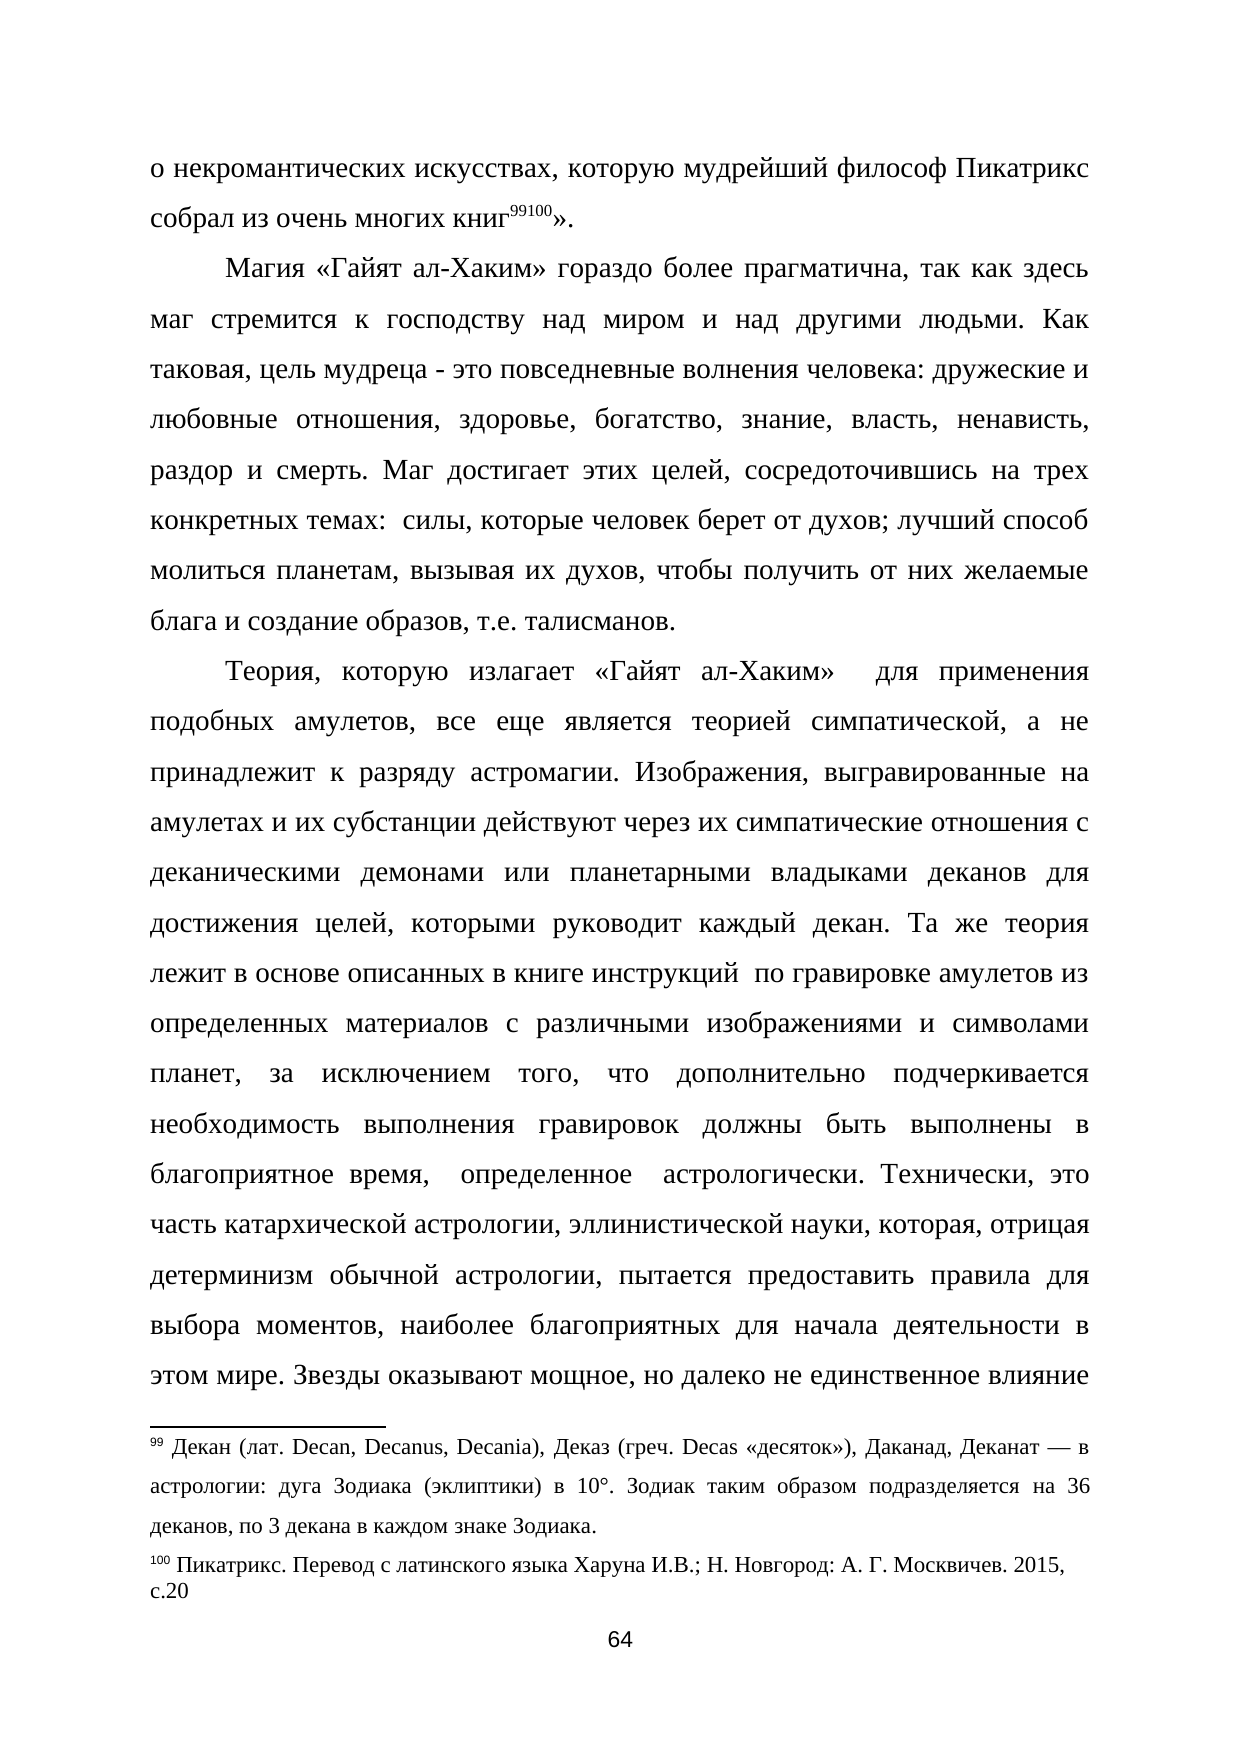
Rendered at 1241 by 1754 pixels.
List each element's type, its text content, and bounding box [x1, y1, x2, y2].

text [150, 653, 1090, 1391]
text Магия «Гайят ал-Хаким» гораздо более прагматична, так как здесь маг стремится к господству над миром и над другими людьми. Как таковая, цель мудреца - это повседневные волнения человека: дружеские и любовные отношения, здоровье, богатство, знание, власть, ненависть, раздор и смерть. Маг достигает этих целей, сосредоточившись на трех конкретных темах: силы, которые человек берет от духов; лучший способ молиться планетам, вызывая их духов, чтобы получить от них желаемые блага и создание образов, т.е. талисманов. [150, 251, 1090, 636]
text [150, 150, 1090, 234]
